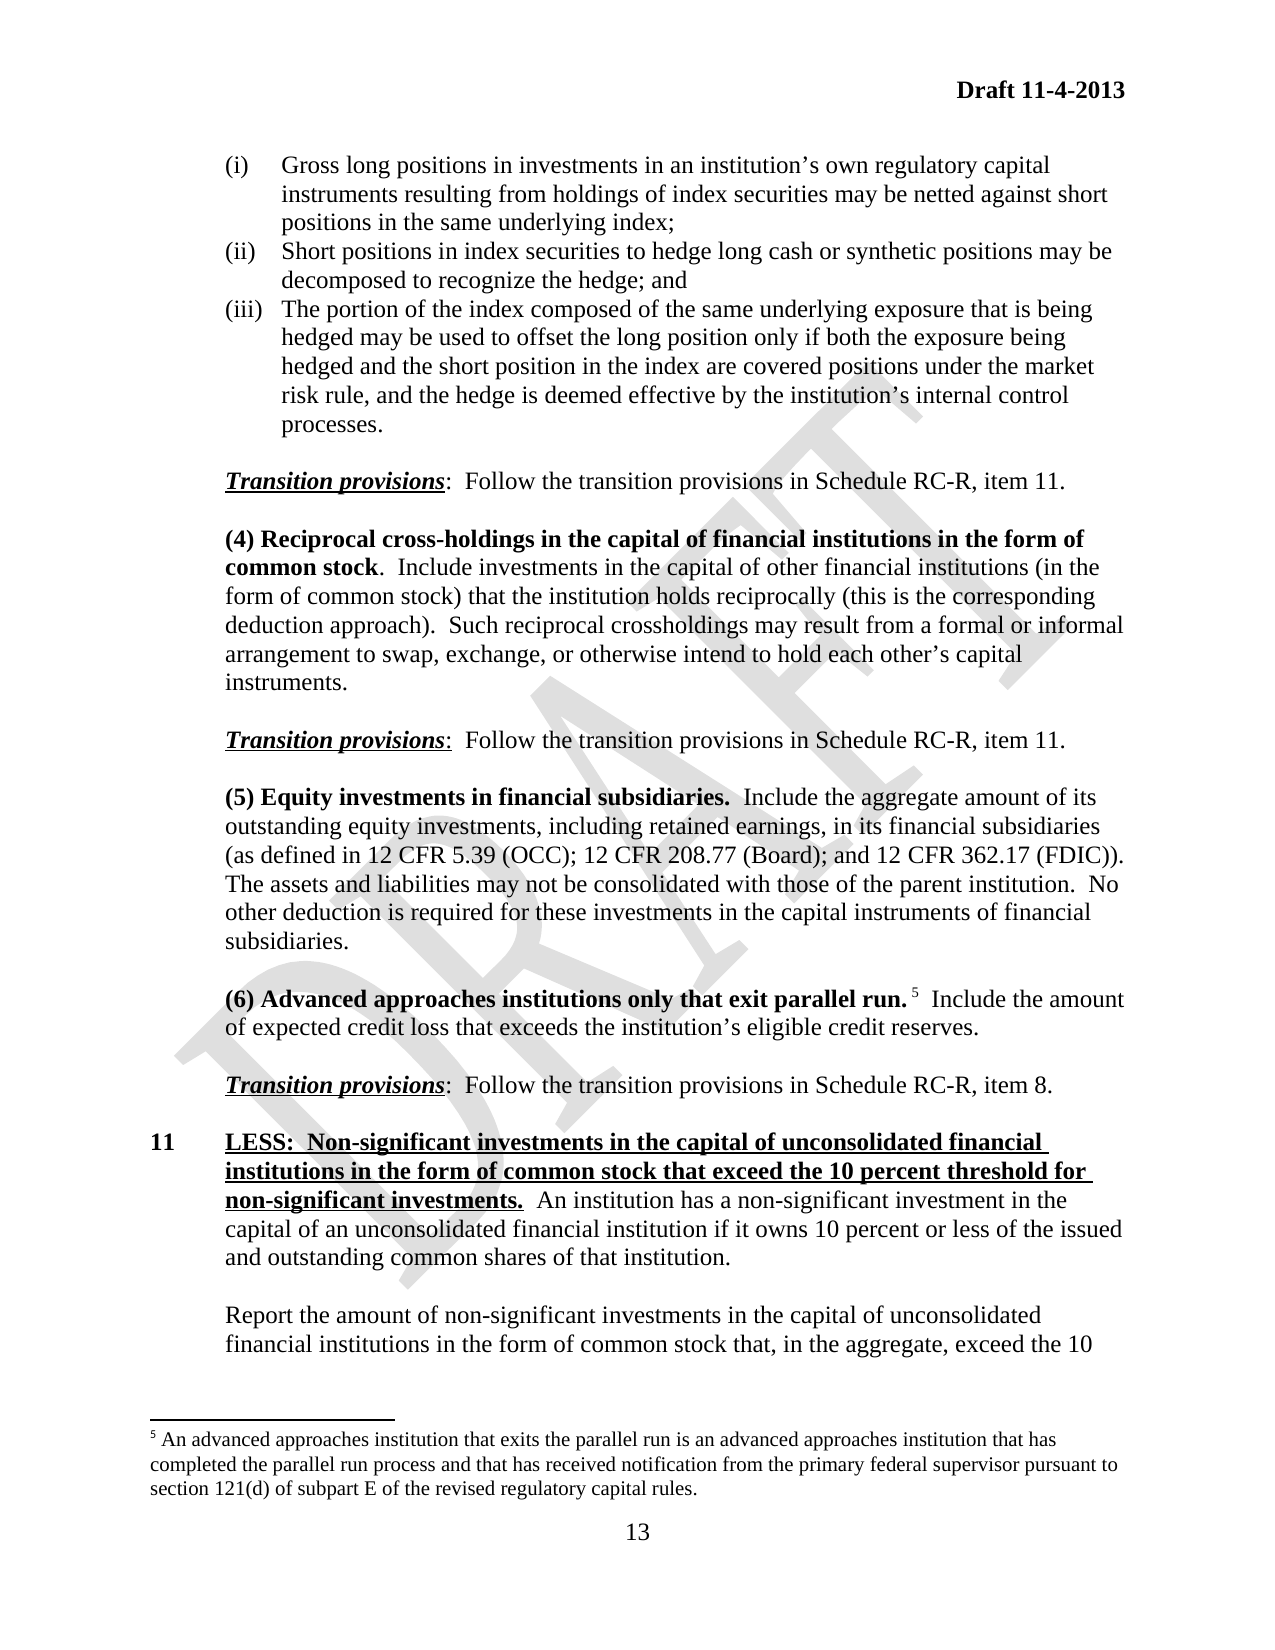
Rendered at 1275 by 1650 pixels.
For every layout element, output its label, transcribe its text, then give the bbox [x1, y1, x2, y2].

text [225, 1300, 1125, 1357]
text (iii) The portion of the index composed of the same underlying exposure that is being hedged may be used to offset the long position only if both the exposure being hedged and the short position in the index are covered positions under the market risk rule, and the hedge is deemed effective by the institution’s internal control processes. [225, 294, 1125, 437]
text (6) Advanced approaches institutions only that exit parallel run. Include the amount of expected credit loss that exceeds the institution’s eligible credit reserves. [225, 984, 1125, 1041]
text Transition provisions: Follow the transition provisions in Schedule RC-R, item 8. [225, 1070, 1125, 1099]
text (ii) Short positions in index securities to hedge long cash or synthetic positions may be decomposed to recognize the hedge; and [225, 236, 1125, 294]
text Transition provisions: Follow the transition provisions in Schedule RC-R, item 11. [225, 725, 1125, 754]
text Transition provisions: Follow the transition provisions in Schedule RC-R, item 11. [225, 466, 1125, 495]
text (5) Equity investments in financial subsidiaries. Include the aggregate amount of its outstanding equity investments, including retained earnings, in its financial subsidiaries (as defined in 12 CFR 5.39 (OCC); 12 CFR 208.77 (Board); and 12 CFR 362.17 (FDIC)). The assets and liabilities may not be consolidated with those of the parent institution. No other deduction is required for these investments in the capital instruments of financial subsidiaries. [225, 782, 1125, 955]
text 11 LESS: Non-significant investments in the capital of unconsolidated financial institutions in the form of common stock that exceed the 10 percent threshold for non-significant investments. An institution has a non-significant investment in the capital of an unconsolidated financial institution if it owns 10 percent or less of the issued and outstanding common shares of that institution. [150, 1127, 1125, 1271]
text (i) Gross long positions in investments in an institution’s own regulatory capital instruments resulting from holdings of index securities may be netted against short positions in the same underlying index; [225, 150, 1125, 236]
text (4) Reciprocal cross-holdings in the capital of financial institutions in the form of common stock. Include investments in the capital of other financial institutions (in the form of common stock) that the institution holds reciprocally (this is the corresponding deduction approach). Such reciprocal crossholdings may result from a formal or informal arrangement to swap, exchange, or otherwise intend to hold each other’s capital instruments. [225, 524, 1125, 696]
